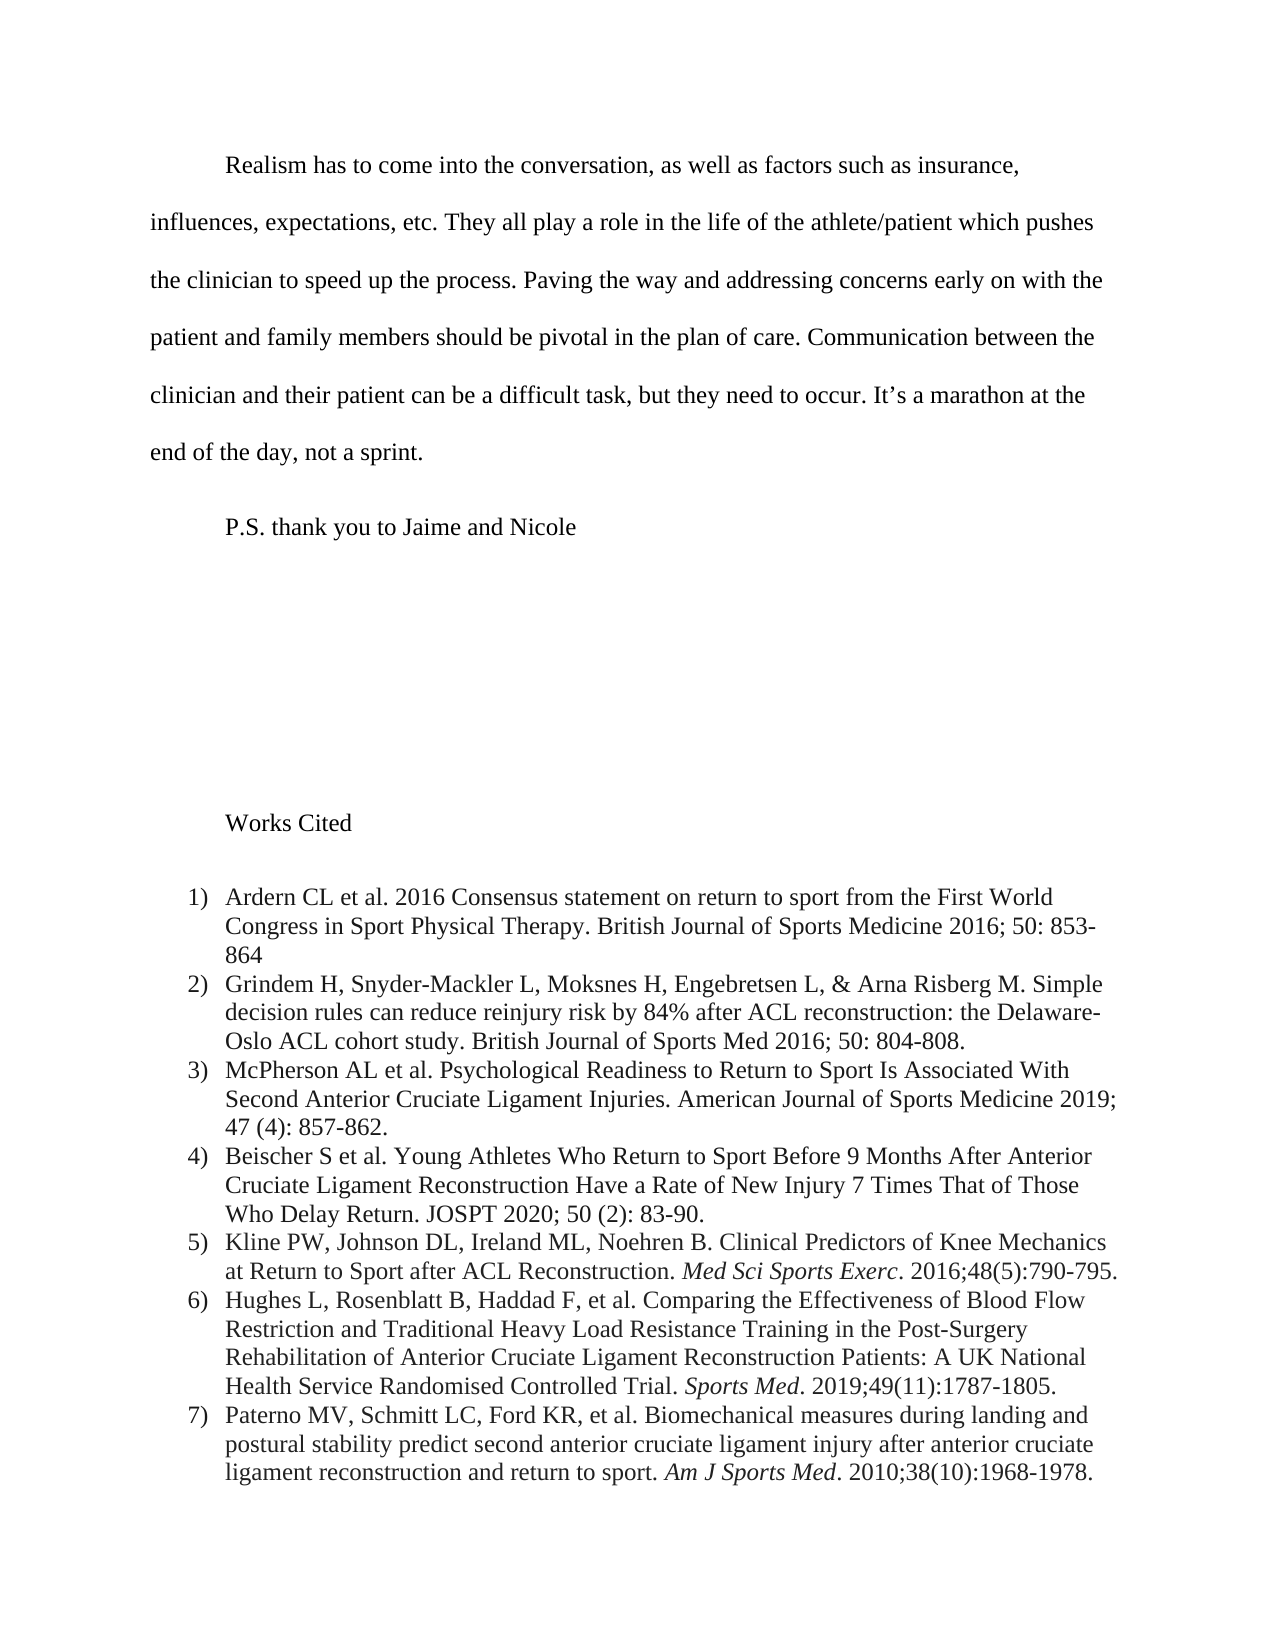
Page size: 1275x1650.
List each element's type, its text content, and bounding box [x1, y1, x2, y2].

list Beischer S et al. Young Athletes Who Return to Sport Before 9 Months After Anterior Cruciate Ligament Reconstruction Have a Rate of New Injury 7 Times That of Those Who Delay Return. JOSPT 2020; 50 (2): 83-90. [187, 1141, 1125, 1227]
list Grindem H, Snyder-Mackler L, Moksnes H, Engebretsen L, & Arna Risberg M. Simple decision rules can reduce reinjury risk by 84% after ACL reconstruction: the Delaware-Oslo ACL cohort study. British Journal of Sports Med 2016; 50: 804-808. [187, 969, 1125, 1055]
list Paterno MV, Schmitt LC, Ford KR, et al. Biomechanical measures during landing and postural stability predict second anterior cruciate ligament injury after anterior cruciate ligament reconstruction and return to sport. Am J Sports Med. 2010;38(10):1968-1978. [187, 1400, 1125, 1486]
list Kline PW, Johnson DL, Ireland ML, Noehren B. Clinical Predictors of Knee Mechanics at Return to Sport after ACL Reconstruction. Med Sci Sports Exerc. 2016;48(5):790-795. [187, 1227, 1125, 1285]
text P.S. thank you to Jaime and Nicole [150, 512, 1125, 540]
list Hughes L, Rosenblatt B, Haddad F, et al. Comparing the Effectiveness of Blood Flow Restriction and Traditional Heavy Load Resistance Training in the Post-Surgery Rehabilitation of Anterior Cruciate Ligament Reconstruction Patients: A UK National Health Service Randomised Controlled Trial. Sports Med. 2019;49(11):1787-1805. [187, 1285, 1125, 1400]
text Works Cited [150, 808, 1125, 837]
list Ardern CL et al. 2016 Consensus statement on return to sport from the First World Congress in Sport Physical Therapy. British Journal of Sports Medicine 2016; 50: 853-864 [187, 882, 1125, 969]
text Realism has to come into the conversation, as well as factors such as insurance, influences, expectations, etc. They all play a role in the life of the athlete/patient which pushes the clinician to speed up the process. Paving the way and addressing concerns early on with the patient and family members should be pivotal in the plan of care. Communication between the clinician and their patient can be a difficult task, but they need to occur. It’s a marathon at the end of the day, not a sprint. [150, 150, 1125, 466]
list McPherson AL et al. Psychological Readiness to Return to Sport Is Associated With Second Anterior Cruciate Ligament Injuries. American Journal of Sports Medicine 2019; 47 (4): 857-862. [187, 1055, 1125, 1141]
